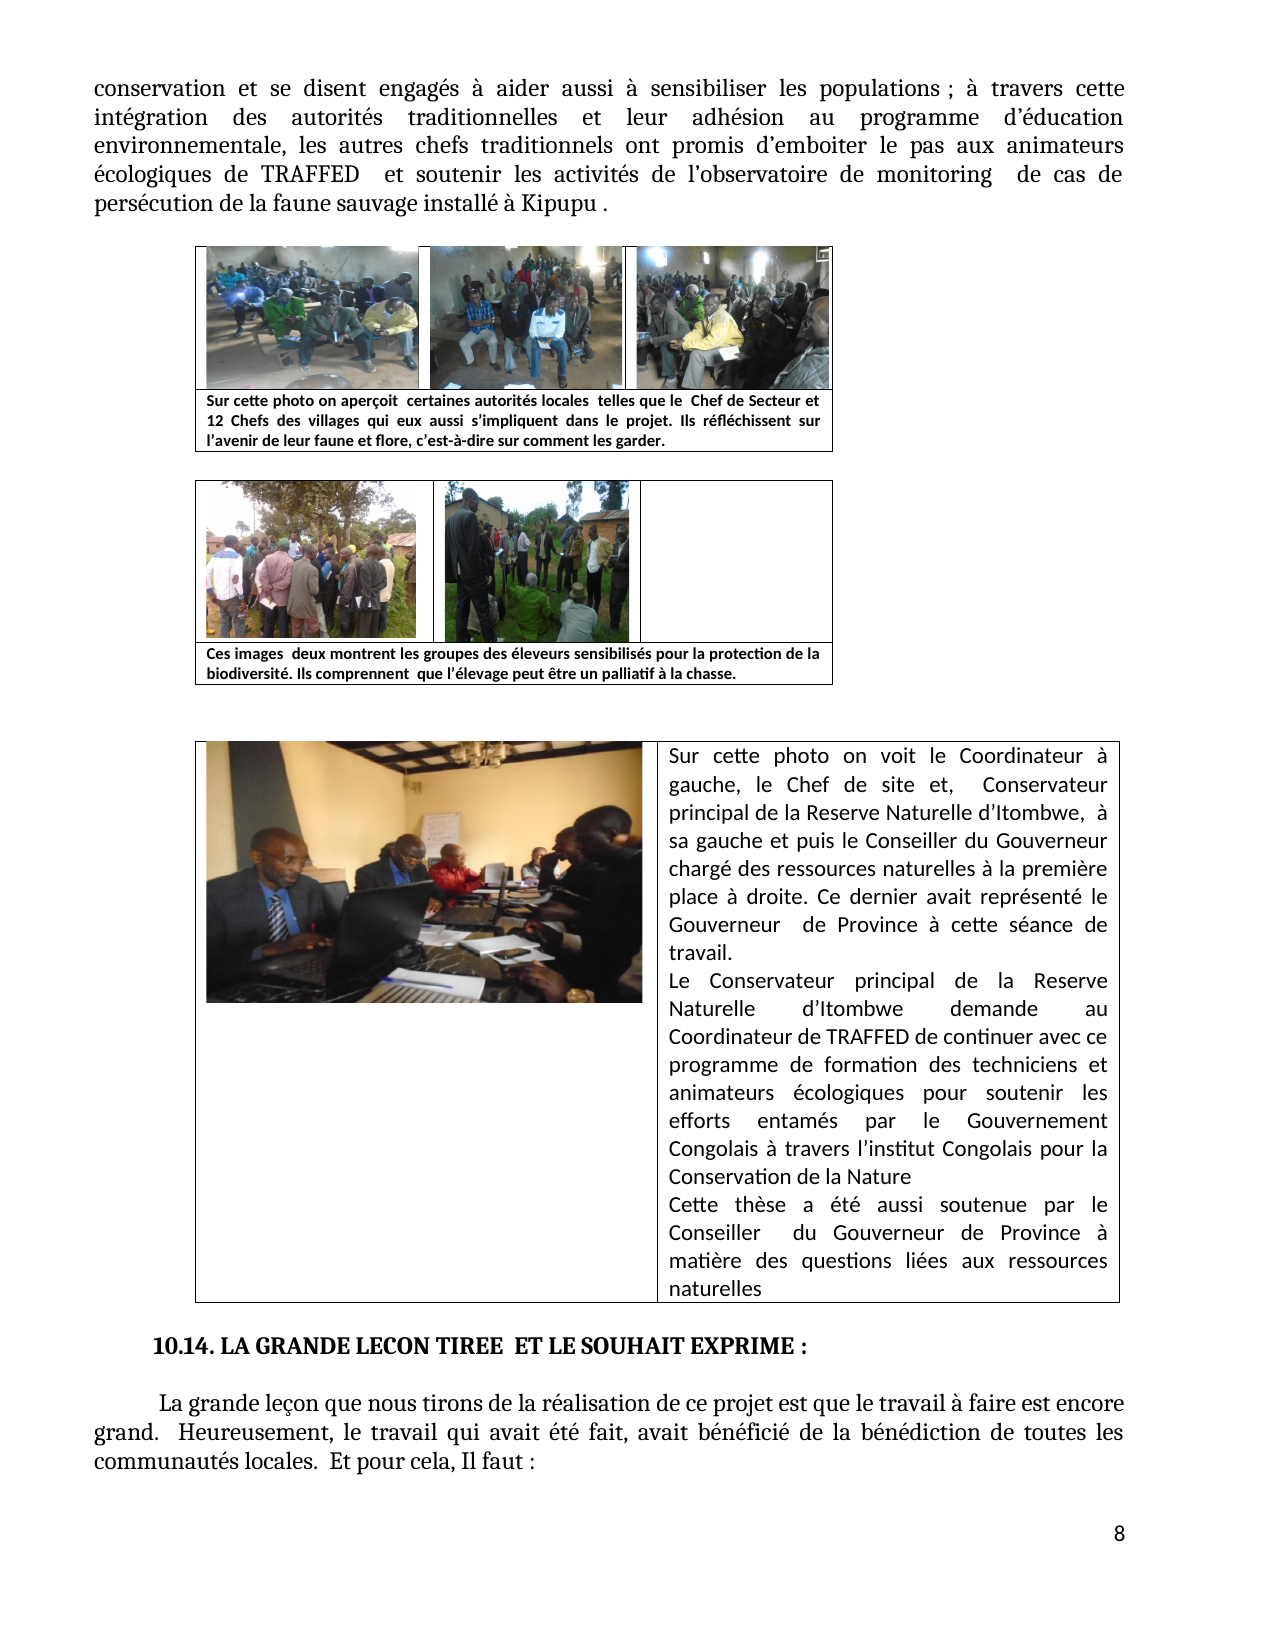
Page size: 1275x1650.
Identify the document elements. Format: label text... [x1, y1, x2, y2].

table_header [626, 247, 636, 389]
table_cell Ces images deux montrent les groupes des éleveurs sensibilisés pour la protection de la biodiversité. Ils comprennent que l’élevage peut être un palliatif à la chasse. [196, 643, 832, 683]
table_header [196, 481, 433, 642]
picture [206, 246, 419, 389]
table_header [641, 481, 832, 642]
picture [206, 481, 416, 638]
table_cell Sur cette photo on aperçoit certaines autorités locales telles que le Chef de Secteur et 12 Chefs des villages qui eux aussi s’impliquent dans le projet. Ils réfléchissent sur l’avenir de leur faune et flore, c’est-à-dire sur comment les garder. [196, 390, 832, 451]
picture [636, 246, 829, 389]
table_header Sur cette photo on voit le Coordinateur à gauche, le Chef de site et, Conservateur principal de la Reserve Naturelle d’Itombwe, à sa gauche et puis le Conseiller du Gouverneur chargé des ressources naturelles à la première place à droite. Ce dernier avait représenté le Gouverneur de Province à cette séance de travail. Le Conservateur principal de la Reserve Naturelle d’Itombwe demande au Coordinateur de TRAFFED de continuer avec ce programme de formation des techniciens et animateurs écologiques pour soutenir les efforts entamés par le Gouvernement Congolais à travers l’institut Congolais pour la Conservation de la Nature Cette thèse a été aussi soutenue par le Conseiller du Gouverneur de Province à matière des questions liées aux ressources naturelles [658, 742, 1119, 1302]
subtitle 10.14. LA GRANDE LECON TIREE ET LE SOUHAIT EXPRIME : [153, 1332, 1125, 1361]
picture [430, 246, 623, 389]
table_header [630, 481, 640, 642]
table_header [196, 742, 657, 1302]
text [94, 74, 1125, 218]
picture [206, 741, 643, 1003]
table_header [434, 481, 444, 642]
text La grande leçon que nous tirons de la réalisation de ce projet est que le travail à faire est encore grand. Heureusement, le travail qui avait été fait, avait bénéficié de la bénédiction de toutes les communautés locales. Et pour cela, Il faut : [94, 1389, 1125, 1476]
table_header [419, 247, 430, 389]
picture [444, 481, 630, 642]
table_header [196, 247, 206, 389]
